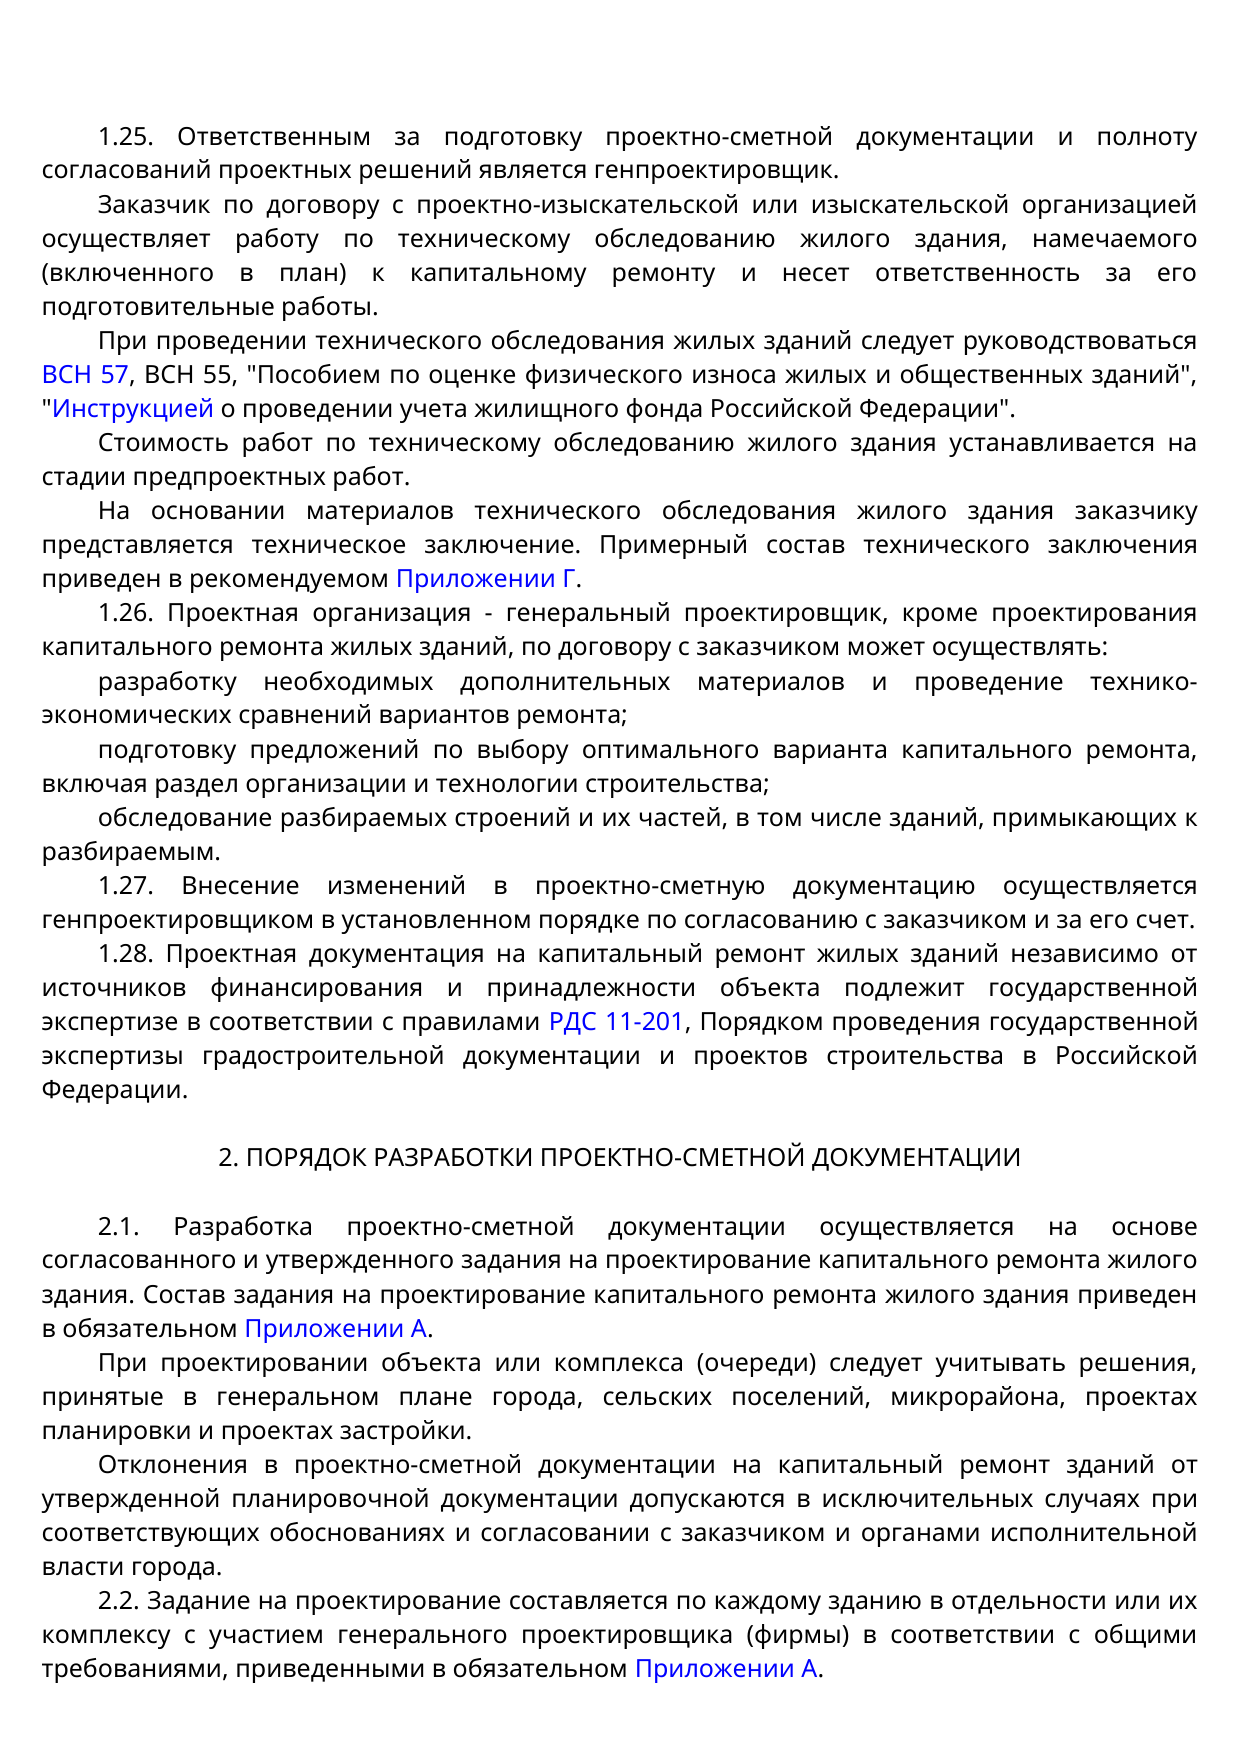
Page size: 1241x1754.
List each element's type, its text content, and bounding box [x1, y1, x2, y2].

text 2.1. Разработка проектно-сметной документации осуществляется на основе согласованного и утвержденного задания на проектирование капитального ремонта жилого здания. Состав задания на проектирование капитального ремонта жилого здания приведен в обязательном Приложении А. [41, 1208, 1199, 1344]
text обследование разбираемых строений и их частей, в том числе зданий, примыкающих к разбираемым. [41, 799, 1199, 867]
text 1.25. Ответственным за подготовку проектно-сметной документации и полноту согласований проектных решений является генпроектировщик. [41, 118, 1199, 186]
text Заказчик по договору с проектно-изыскательской или изыскательской организацией осуществляет работу по техническому обследованию жилого здания, намечаемого (включенного в план) к капитальному ремонту и несет ответственность за его подготовительные работы. [41, 186, 1199, 322]
text 1.27. Внесение изменений в проектно-сметную документацию осуществляется генпроектировщиком в установленном порядке по согласованию с заказчиком и за его счет. [41, 867, 1199, 936]
text При проектировании объекта или комплекса (очереди) следует учитывать решения, принятые в генеральном плане города, сельских поселений, микрорайона, проектах планировки и проектах застройки. [41, 1344, 1199, 1447]
text Отклонения в проектно-сметной документации на капитальный ремонт зданий от утвержденной планировочной документации допускаются в исключительных случаях при соответствующих обоснованиях и согласовании с заказчиком и органами исполнительной власти города. [41, 1447, 1199, 1583]
text 2.2. Задание на проектирование составляется по каждому зданию в отдельности или их комплексу с участием генерального проектировщика (фирмы) в соответствии с общими требованиями, приведенными в обязательном Приложении А. [41, 1583, 1199, 1685]
text На основании материалов технического обследования жилого здания заказчику представляется техническое заключение. Примерный состав технического заключения приведен в рекомендуемом Приложении Г. [41, 493, 1199, 595]
text 2. ПОРЯДОК РАЗРАБОТКИ ПРОЕКТНО-СМЕТНОЙ ДОКУМЕНТАЦИИ [41, 1140, 1199, 1174]
text 1.26. Проектная организация - генеральный проектировщик, кроме проектирования капитального ремонта жилых зданий, по договору с заказчиком может осуществлять: [41, 595, 1199, 663]
text При проведении технического обследования жилых зданий следует руководствоваться ВСН 57, ВСН 55, "Пособием по оценке физического износа жилых и общественных зданий", "Инструкцией о проведении учета жилищного фонда Российской Федерации". [41, 322, 1199, 425]
text подготовку предложений по выбору оптимального варианта капитального ремонта, включая раздел организации и технологии строительства; [41, 731, 1199, 799]
text разработку необходимых дополнительных материалов и проведение технико-экономических сравнений вариантов ремонта; [41, 663, 1199, 731]
text 1.28. Проектная документация на капитальный ремонт жилых зданий независимо от источников финансирования и принадлежности объекта подлежит государственной экспертизе в соответствии с правилами РДС 11-201, Порядком проведения государственной экспертизы градостроительной документации и проектов строительства в Российской Федерации. [41, 936, 1199, 1106]
text Стоимость работ по техническому обследованию жилого здания устанавливается на стадии предпроектных работ. [41, 425, 1199, 493]
